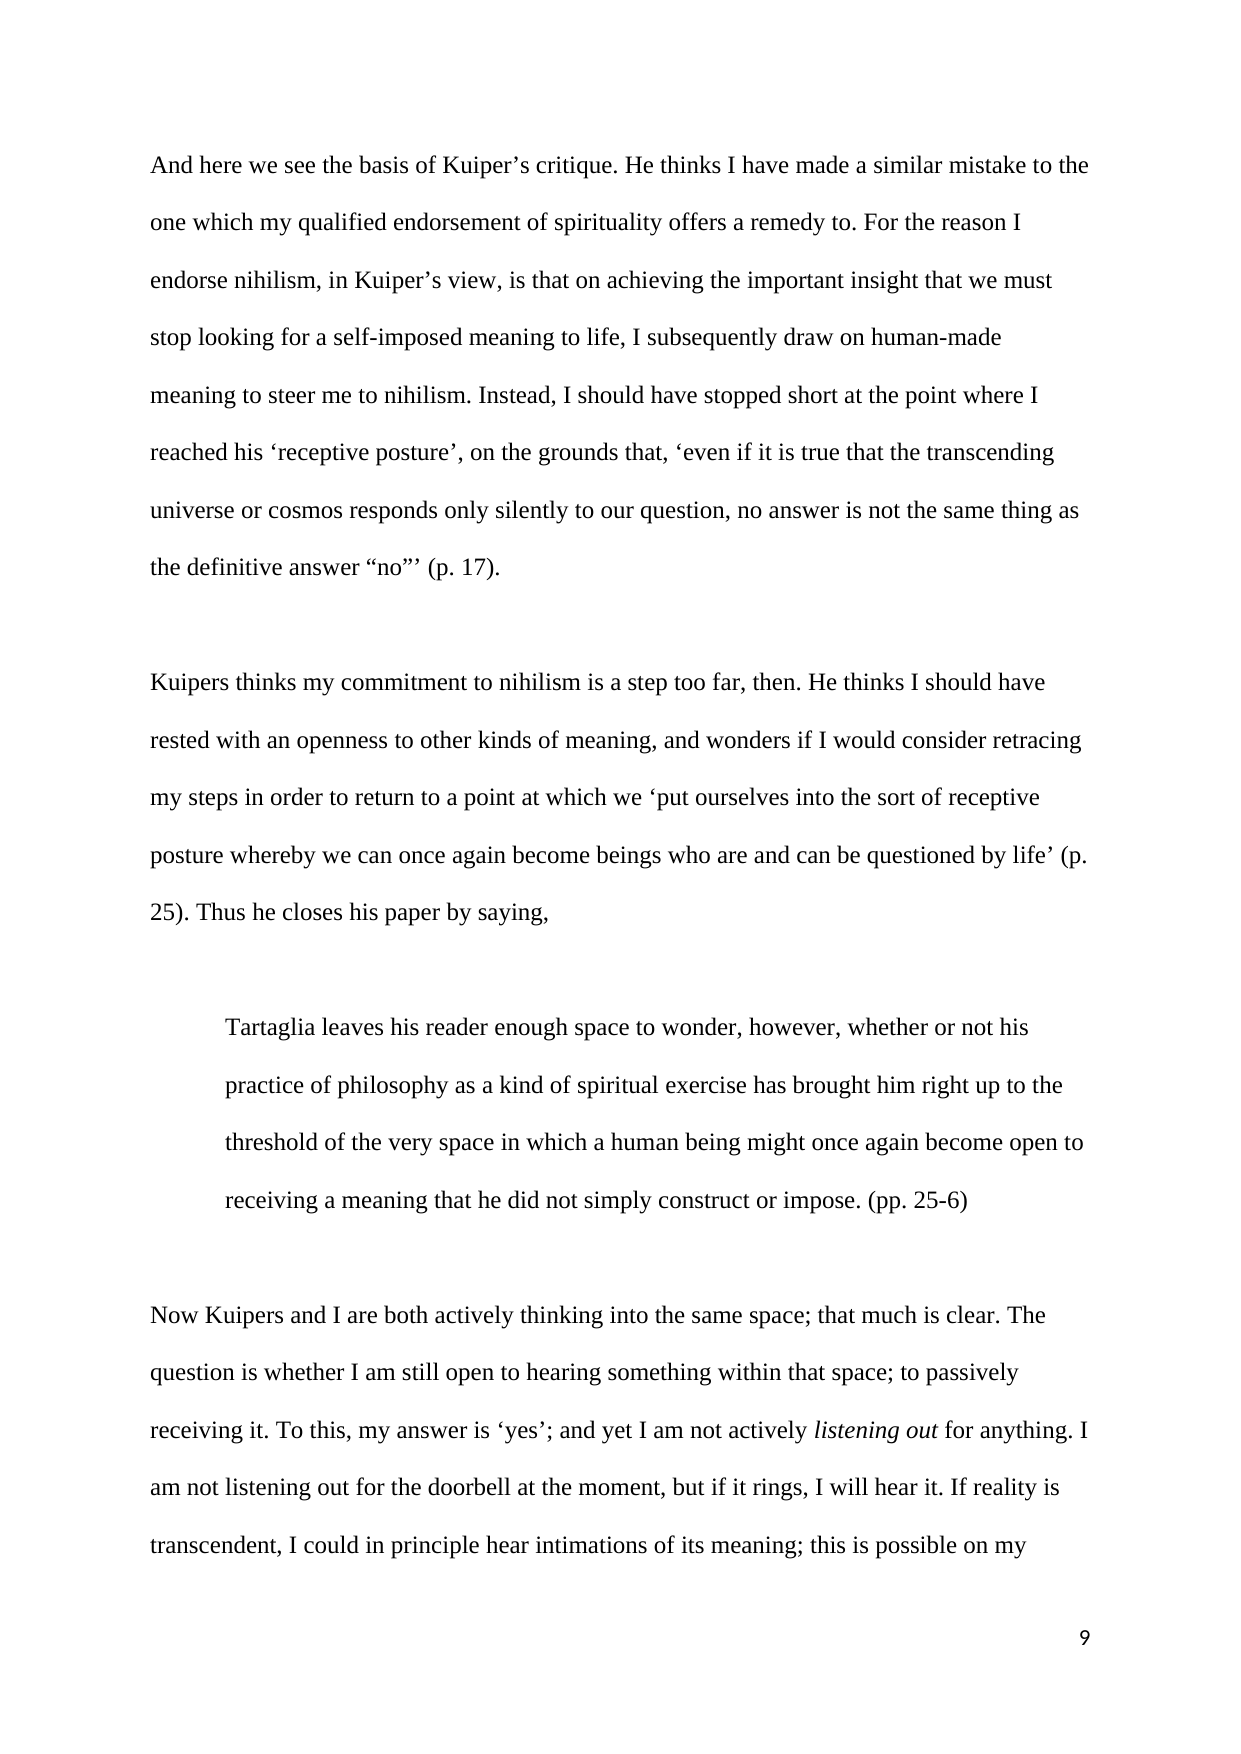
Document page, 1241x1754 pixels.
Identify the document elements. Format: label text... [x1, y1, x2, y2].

text Kuipers thinks my commitment to nihilism is a step too far, then. He thinks I should have rested with an openness to other kinds of meaning, and wonders if I would consider retracing my steps in order to return to a point at which we ‘put ourselves into the sort of receptive posture whereby we can once again become beings who are and can be questioned by life’ (p. 25). Thus he closes his paper by saying, [150, 667, 1090, 926]
text And here we see the basis of Kuiper’s critique. He thinks I have made a similar mistake to the one which my qualified endorsement of spirituality offers a remedy to. For the reason I endorse nihilism, in Kuiper’s view, is that on achieving the important insight that we must stop looking for a self-imposed meaning to life, I subsequently draw on human-made meaning to steer me to nihilism. Instead, I should have stopped short at the point where I reached his ‘receptive posture’, on the grounds that, ‘even if it is true that the transcending universe or cosmos responds only silently to our question, no answer is not the same thing as the definitive answer “no”’ (p. 17). [150, 150, 1090, 581]
text Tartaglia leaves his reader enough space to wonder, however, whether or not his practice of philosophy as a kind of spiritual exercise has brought him right up to the threshold of the very space in which a human being might once again become open to receiving a meaning that he did not simply construct or impose. (pp. 25-6) [225, 1012, 1090, 1214]
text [150, 1300, 1090, 1559]
